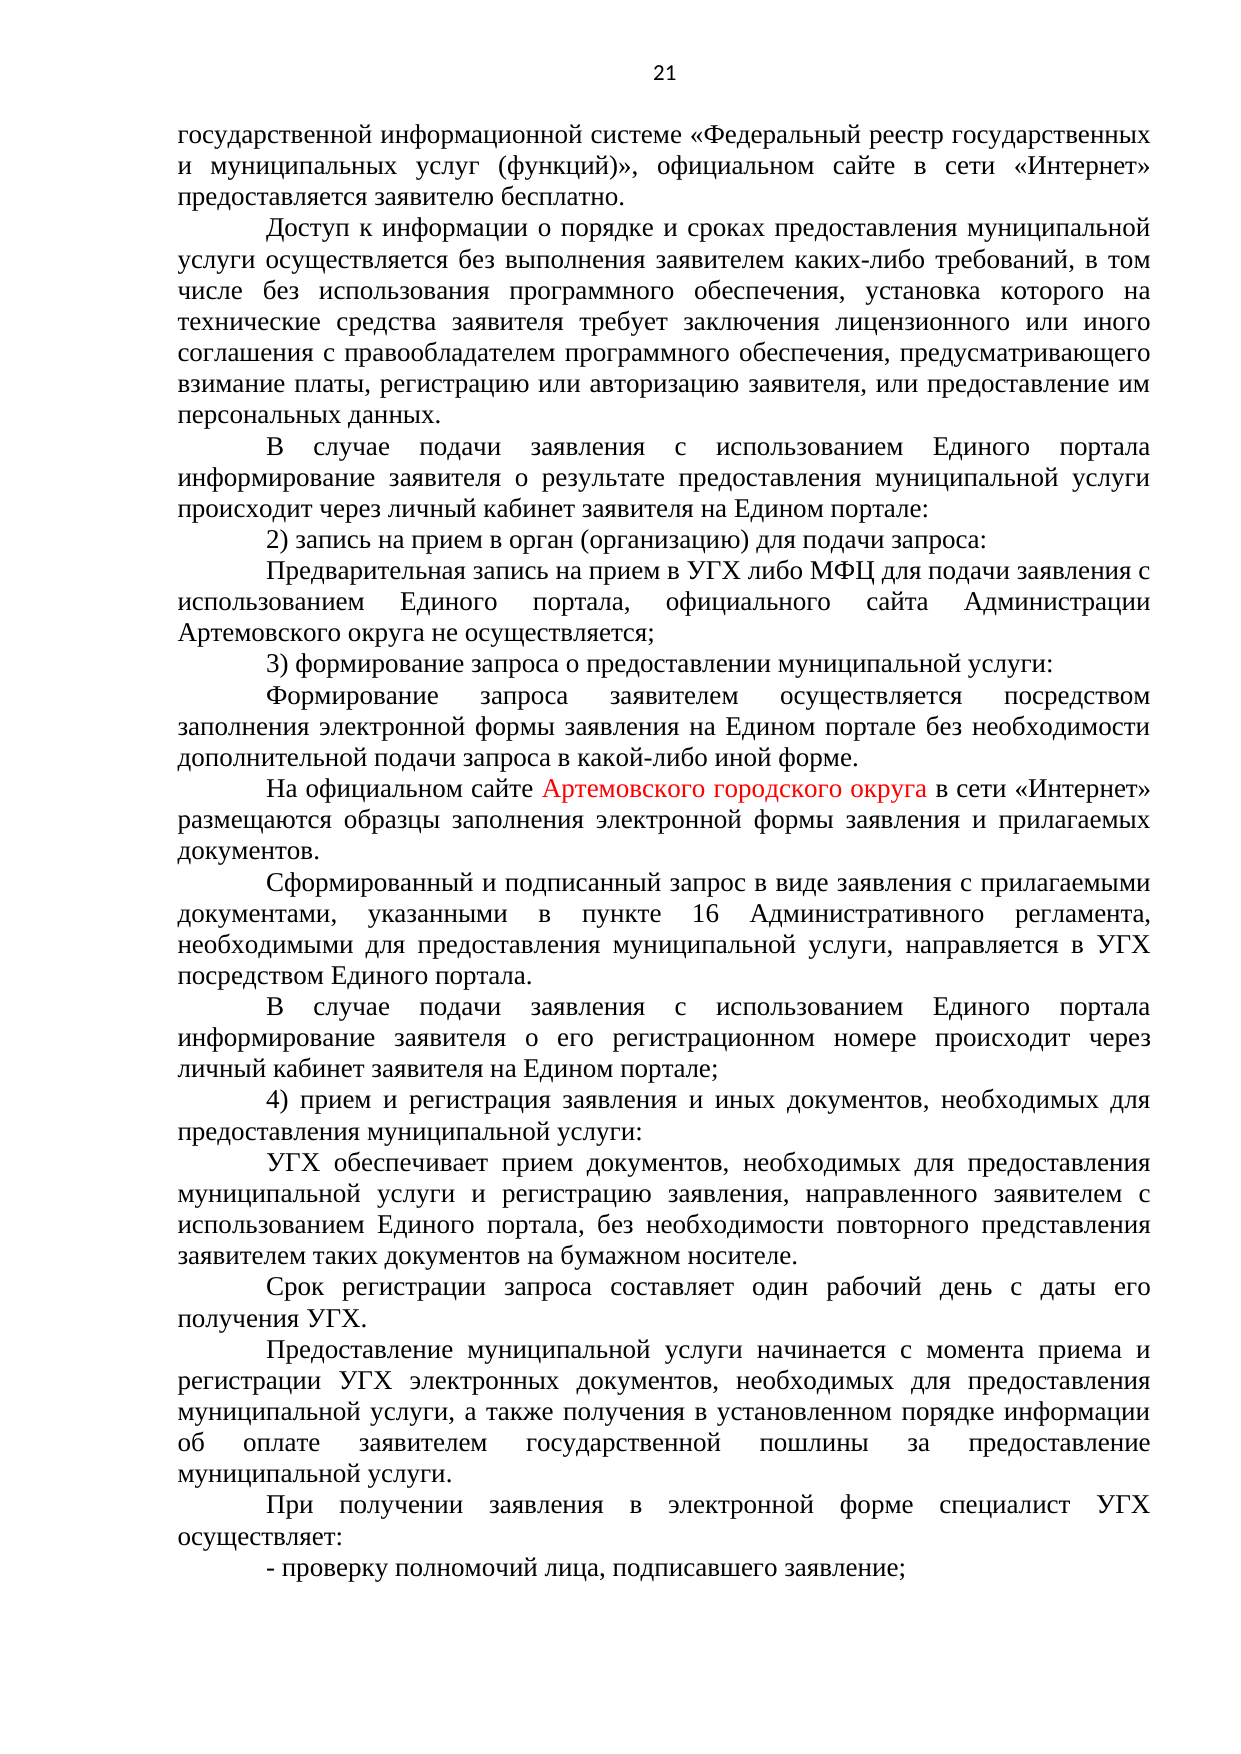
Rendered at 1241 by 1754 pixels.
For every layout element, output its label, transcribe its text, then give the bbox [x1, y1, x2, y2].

text В случае подачи заявления с использованием Единого портала информирование заявителя о результате предоставления муниципальной услуги происходит через личный кабинет заявителя на Едином портале: [177, 429, 1152, 523]
text Предварительная запись на прием в УГХ либо МФЦ для подачи заявления с использованием Единого портала, официального сайта Администрации Артемовского округа не осуществляется; [177, 554, 1152, 648]
text Сформированный и подписанный запрос в виде заявления с прилагаемыми документами, указанными в пункте 16 Административного регламента, необходимыми для предоставления муниципальной услуги, направляется в УГХ посредством Единого портала. [177, 866, 1152, 990]
text Доступ к информации о порядке и сроках предоставления муниципальной услуги осуществляется без выполнения заявителем каких-либо требований, в том числе без использования программного обеспечения, установка которого на технические средства заявителя требует заключения лицензионного или иного соглашения с правообладателем программного обеспечения, предусматривающего взимание платы, регистрацию или авторизацию заявителя, или предоставление им персональных данных. [177, 212, 1152, 429]
text - проверку полномочий лица, подписавшего заявление; [177, 1551, 1152, 1582]
text В случае подачи заявления с использованием Единого портала информирование заявителя о его регистрационном номере происходит через личный кабинет заявителя на Едином портале; [177, 990, 1152, 1084]
text Формирование запроса заявителем осуществляется посредством заполнения электронной формы заявления на Едином портале без необходимости дополнительной подачи запроса в какой-либо иной форме. [177, 679, 1152, 772]
text На официальном сайте Артемовского городского округа в сети «Интернет» размещаются образцы заполнения электронной формы заявления и прилагаемых документов. [177, 772, 1152, 866]
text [177, 118, 1152, 212]
text 2) запись на прием в орган (организацию) для подачи запроса: [177, 523, 1152, 554]
text Предоставление муниципальной услуги начинается с момента приема и регистрации УГХ электронных документов, необходимых для предоставления муниципальной услуги, а также получения в установленном порядке информации об оплате заявителем государственной пошлины за предоставление муниципальной услуги. [177, 1333, 1152, 1488]
text 3) формирование запроса о предоставлении муниципальной услуги: [177, 648, 1152, 679]
text 4) прием и регистрация заявления и иных документов, необходимых для предоставления муниципальной услуги: [177, 1084, 1152, 1146]
text При получении заявления в электронной форме специалист УГХ осуществляет: [177, 1488, 1152, 1551]
text УГХ обеспечивает прием документов, необходимых для предоставления муниципальной услуги и регистрацию заявления, направленного заявителем с использованием Единого портала, без необходимости повторного представления заявителем таких документов на бумажном носителе. [177, 1146, 1152, 1271]
text Срок регистрации запроса составляет один рабочий день с даты его получения УГХ. [177, 1271, 1152, 1333]
